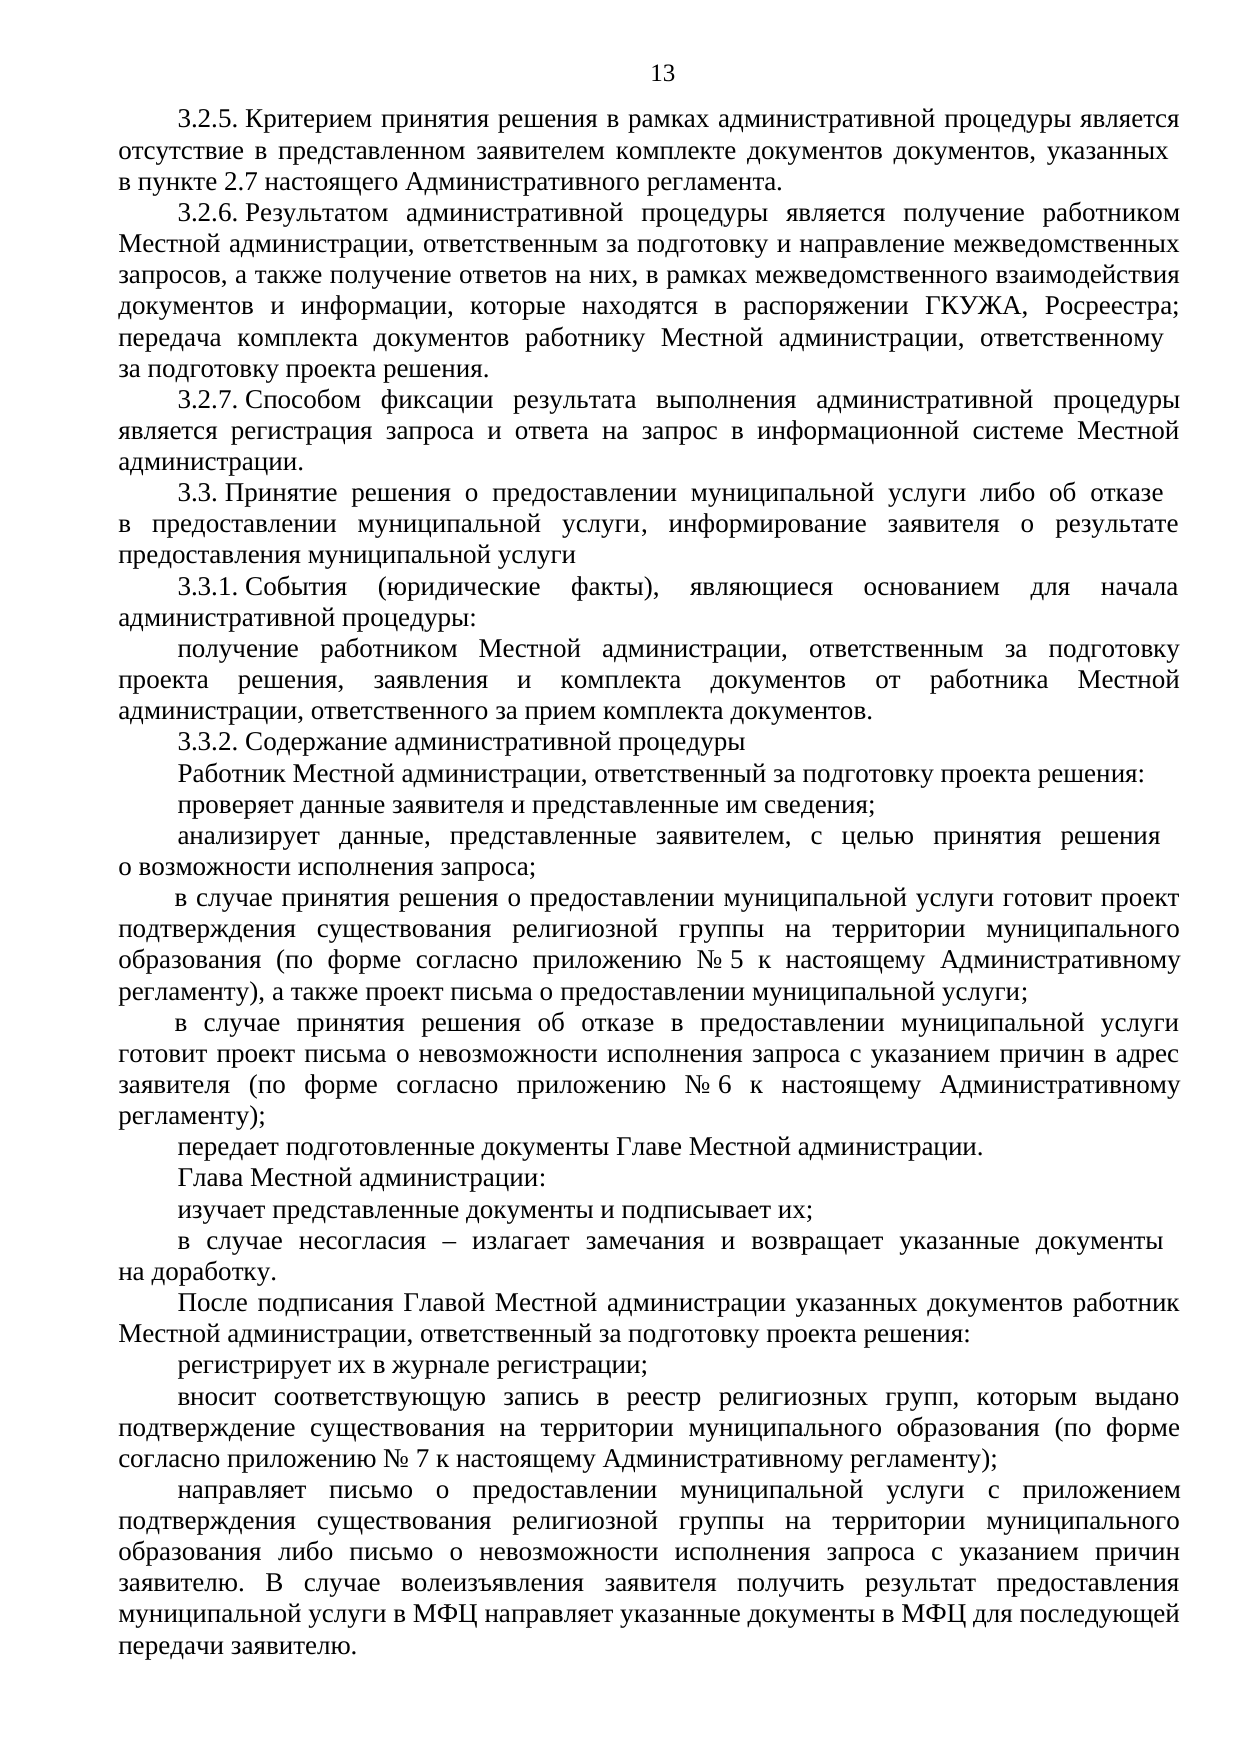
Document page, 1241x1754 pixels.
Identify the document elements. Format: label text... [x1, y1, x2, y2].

text Глава Местной администрации: [118, 1162, 1181, 1193]
text вносит соответствующую запись в реестр религиозных групп, которым выдано подтверждение существования на территории муниципального образования (по форме согласно приложению № 7 к настоящему Административному регламенту); [118, 1379, 1181, 1473]
text направляет письмо о предоставлении муниципальной услуги с приложением подтверждения существования религиозной группы на территории муниципального образования либо письмо о невозможности исполнения запроса с указанием причин заявителю. В случае волеизъявления заявителя получить результат предоставления муниципальной услуги в МФЦ направляет указанные документы в МФЦ для последующей передачи заявителю. [118, 1473, 1181, 1660]
text 3.3.1. События (юридические факты), являющиеся основанием для начала административной процедуры: [118, 570, 1179, 632]
text 3.3.2. Содержание административной процедуры [118, 726, 1181, 757]
text передает подготовленные документы Главе Местной администрации. [118, 1130, 1181, 1162]
text 3.2.5. Критерием принятия решения в рамках административной процедуры является отсутствие в представленном заявителем комплекте документов документов, указанных в пункте 2.7 настоящего Административного регламента. [118, 103, 1181, 196]
text регистрирует их в журнале регистрации; [118, 1348, 1181, 1379]
text проверяет данные заявителя и представленные им сведения; [118, 788, 1181, 819]
text После подписания Главой Местной администрации указанных документов работник Местной администрации, ответственный за подготовку проекта решения: [118, 1286, 1181, 1348]
text в случае несогласия – излагает замечания и возвращает указанные документы на доработку. [118, 1224, 1181, 1286]
text 3.3. Принятие решения о предоставлении муниципальной услуги либо об отказе в предоставлении муниципальной услуги, информирование заявителя о результате предоставления муниципальной услуги [118, 476, 1179, 570]
text получение работником Местной администрации, ответственным за подготовку проекта решения, заявления и комплекта документов от работника Местной администрации, ответственного за прием комплекта документов. [118, 632, 1181, 726]
text анализирует данные, представленные заявителем, с целью принятия решения о возможности исполнения запроса; [118, 819, 1181, 881]
text в случае принятия решения об отказе в предоставлении муниципальной услуги готовит проект письма о невозможности исполнения запроса с указанием причин в адрес заявителя (по форме согласно приложению № 6 к настоящему Административному регламенту); [118, 1006, 1181, 1130]
text изучает представленные документы и подписывает их; [118, 1193, 1181, 1224]
text Работник Местной администрации, ответственный за подготовку проекта решения: [118, 757, 1181, 788]
text 3.2.6. Результатом административной процедуры является получение работником Местной администрации, ответственным за подготовку и направление межведомственных запросов, а также получение ответов на них, в рамках межведомственного взаимодействия документов и информации, которые находятся в распоряжении ГКУЖА, Росреестра; передача комплекта документов работнику Местной администрации, ответственному за подготовку проекта решения. [118, 196, 1181, 383]
text 3.2.7. Способом фиксации результата выполнения административной процедуры является регистрация запроса и ответа на запрос в информационной системе Местной администрации. [118, 383, 1181, 476]
text в случае принятия решения о предоставлении муниципальной услуги готовит проект подтверждения существования религиозной группы на территории муниципального образования (по форме согласно приложению № 5 к настоящему Административному регламенту), а также проект письма о предоставлении муниципальной услуги; [118, 881, 1181, 1006]
